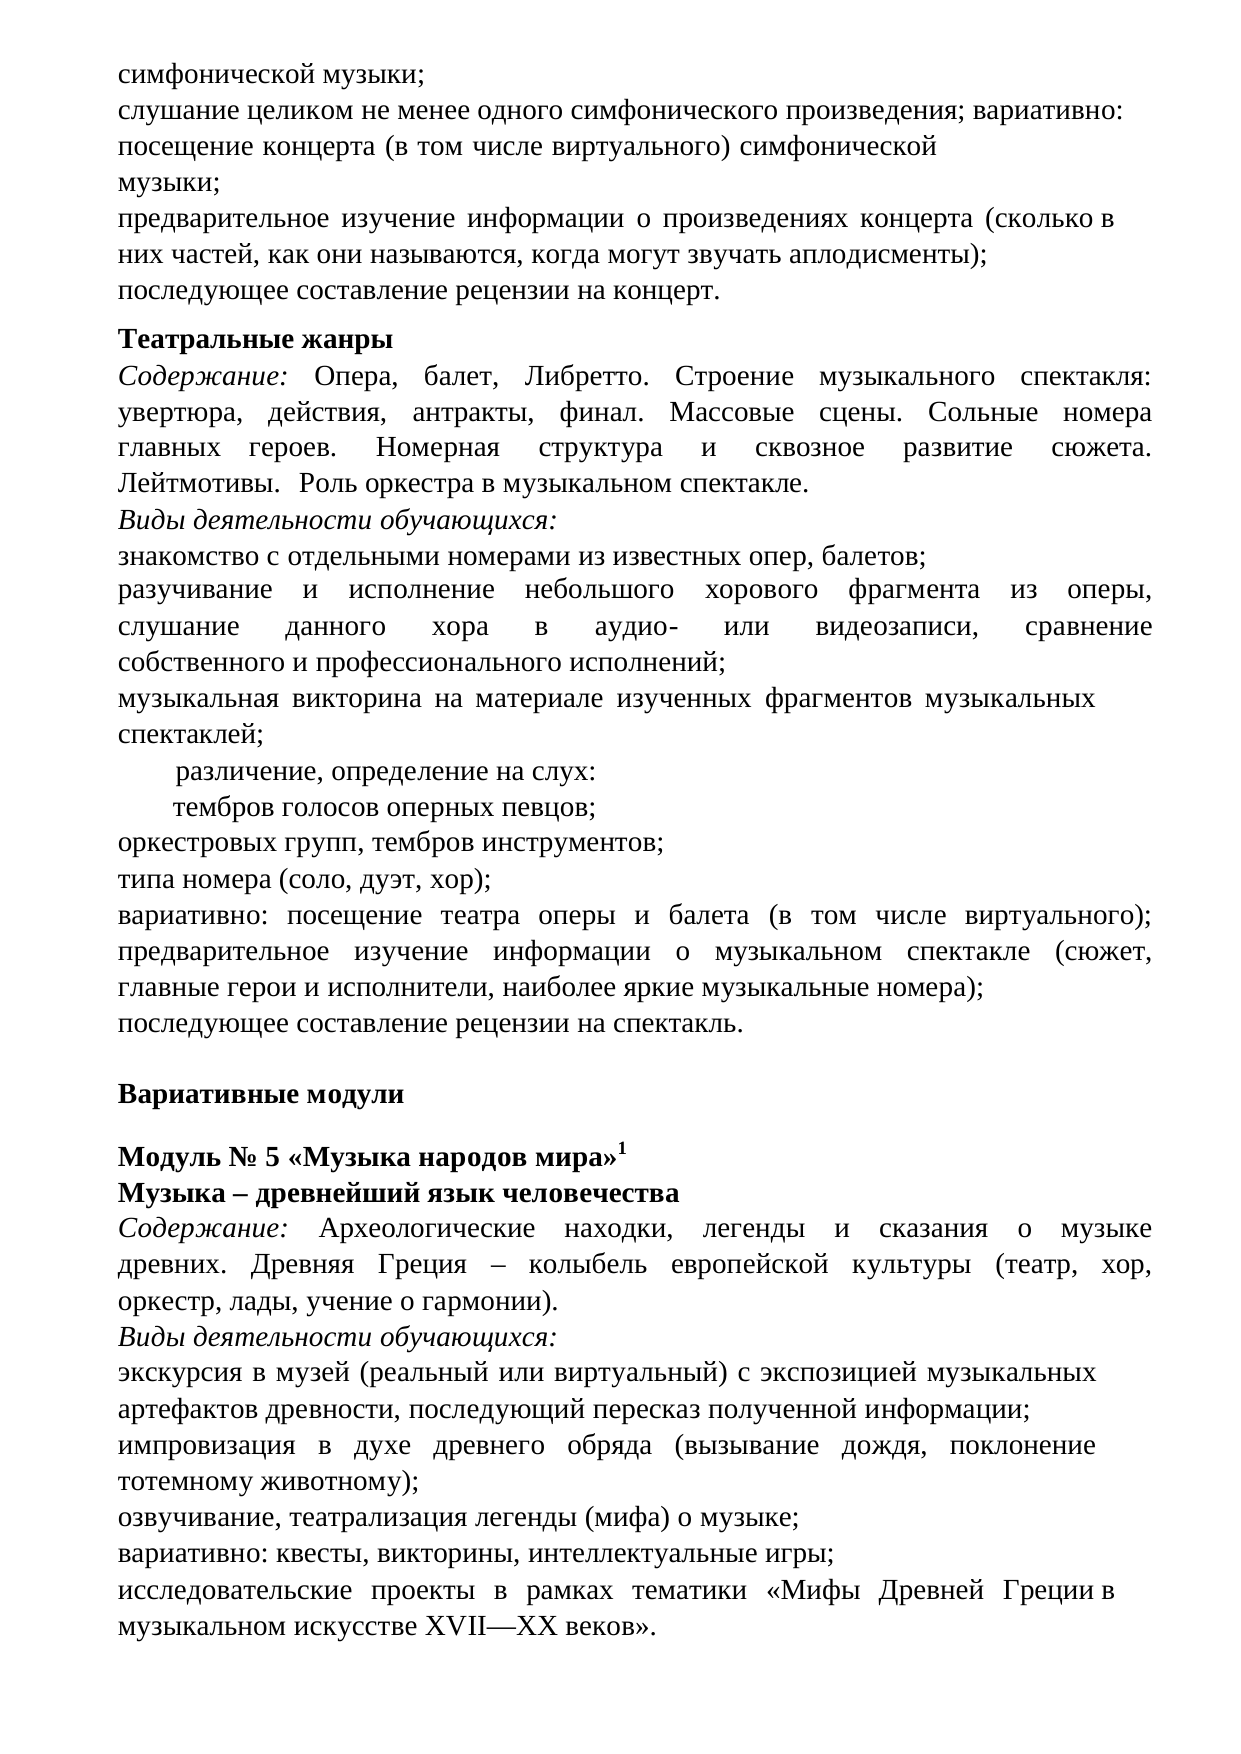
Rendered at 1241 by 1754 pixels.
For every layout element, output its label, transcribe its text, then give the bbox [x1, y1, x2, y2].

text последующее составление рецензии на спектакль. [118, 1005, 1154, 1038]
text различение, определение на слух: тембров голосов оперных певцов; [118, 753, 596, 822]
text Вариативные модули [118, 1076, 1154, 1109]
text исследовательские проекты в рамках тематики «Мифы Древней Греции в музыкальном искусстве XVII—XX веков». [118, 1572, 1158, 1641]
text вариативно: посещение театра оперы и балета (в том числе виртуального); предварительное изучение информации о музыкальном спектакле (сюжет, главные герои и исполнители, наиболее яркие музыкальные номера); [118, 897, 1152, 1003]
text Виды деятельности обучающихся: [118, 502, 1154, 536]
text оркестровых групп, тембров инструментов; типа номера (соло, дуэт, хор); [118, 824, 728, 894]
text музыки; [118, 164, 1154, 198]
text озвучивание, театрализация легенды (мифа) о музыке; вариативно: квесты, викторины, интеллектуальные игры; [118, 1499, 898, 1569]
text знакомство с отдельными номерами из известных опер, балетов; [118, 538, 1154, 571]
text слушание целиком не менее одного симфонического произведения; вариативно: посещение концерта (в том числе виртуального) симфонической [118, 92, 1158, 162]
text импровизация в духе древнего обряда (вызывание дождя, поклонение тотемному животному); [118, 1427, 1158, 1497]
text Модуль № 5 «Музыка народов мира»1 Музыка – древнейший язык человечества [118, 1137, 684, 1208]
text предварительное изучение информации о произведениях концерта (сколько в них частей, как они называются, когда могут звучать аплодисменты); [118, 201, 1157, 270]
text музыкальная викторина на материале изученных фрагментов музыкальных спектаклей; [118, 680, 1157, 750]
text Содержание: Археологические находки, легенды и сказания о музыке древних. Древняя Греция – колыбель европейской культуры (театр, хор, оркестр, лады, учение о гармонии). [118, 1211, 1152, 1316]
text Содержание: Опера, балет, Либретто. Строение музыкального спектакля: увертюра, действия, антракты, финал. Массовые сцены. Сольные номера главных героев. Номерная структура и сквозное развитие сюжета. Лейтмотивы. Роль оркестра в музыкальном спектакле. [118, 358, 1152, 499]
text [118, 56, 1152, 90]
text экскурсия в музей (реальный или виртуальный) с экспозицией музыкальных артефактов древности, последующий пересказ полученной информации; [118, 1354, 1157, 1424]
text последующее составление рецензии на концерт. [118, 272, 1154, 306]
text Театральные жанры [118, 321, 1154, 354]
text Виды деятельности обучающихся: [118, 1319, 1154, 1352]
text разучивание и исполнение небольшого хорового фрагмента из оперы, слушание данного хора в аудио- или видеозаписи, сравнение собственного и профессионального исполнений; [118, 571, 1152, 677]
